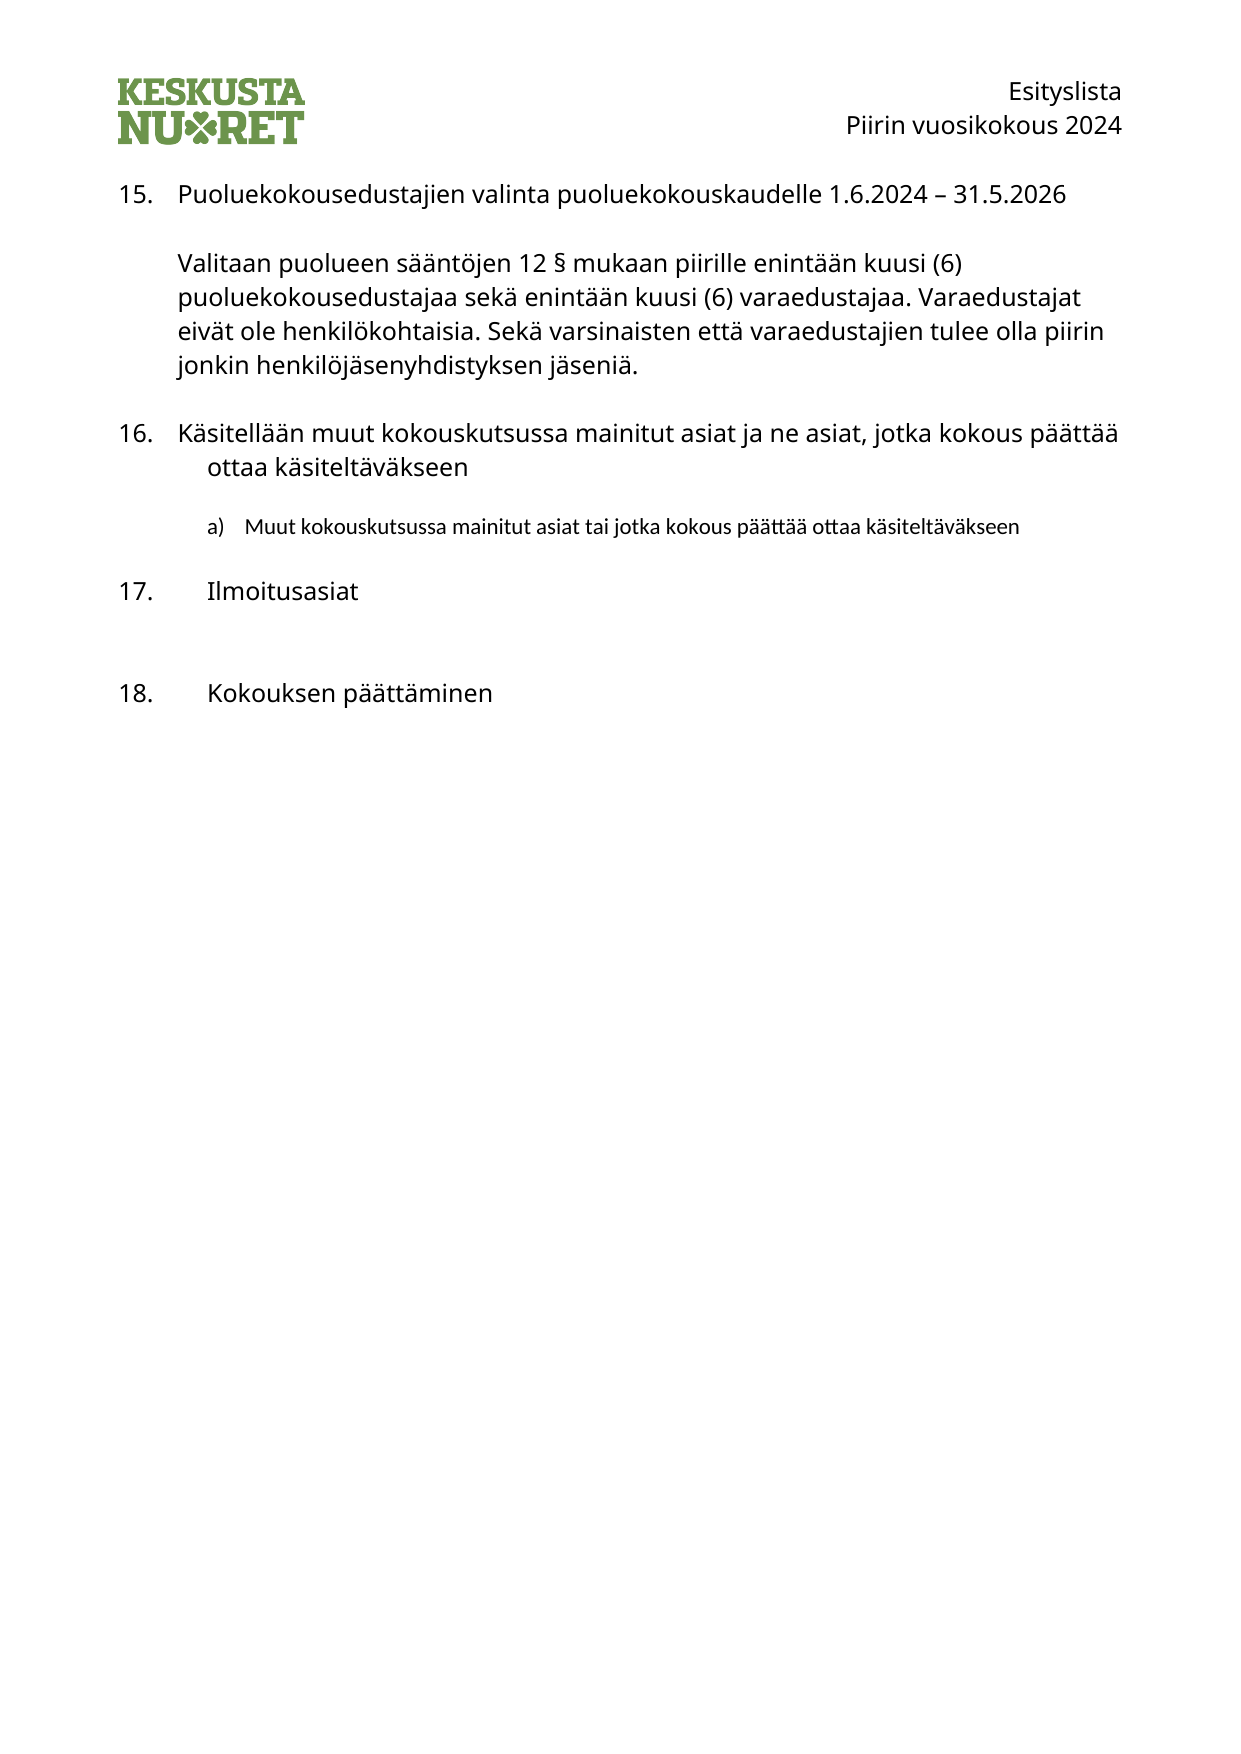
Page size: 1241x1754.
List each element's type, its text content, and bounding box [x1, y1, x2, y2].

text 15. Puoluekokousedustajien valinta puoluekokouskaudelle 1.6.2024 – 31.5.2026 [118, 177, 1122, 211]
text 17. Ilmoitusasiat [118, 574, 1122, 608]
text 18. Kokouksen päättäminen [118, 676, 1122, 710]
text 16. Käsitellään muut kokouskutsussa mainitut asiat ja ne asiat, jotka kokous päättää ottaa käsiteltäväkseen [118, 416, 1122, 484]
text Valitaan puolueen sääntöjen 12 § mukaan piirille enintään kuusi (6) puoluekokousedustajaa sekä enintään kuusi (6) varaedustajaa. Varaedustajat eivät ole henkilökohtaisia. Sekä varsinaisten että varaedustajien tulee olla piirin jonkin henkilöjäsenyhdistyksen jäseniä. [177, 245, 1122, 382]
list Muut kokouskutsussa mainitut asiat tai jotka kokous päättää ottaa käsiteltäväkseen [207, 512, 1122, 540]
picture [117, 73, 307, 169]
